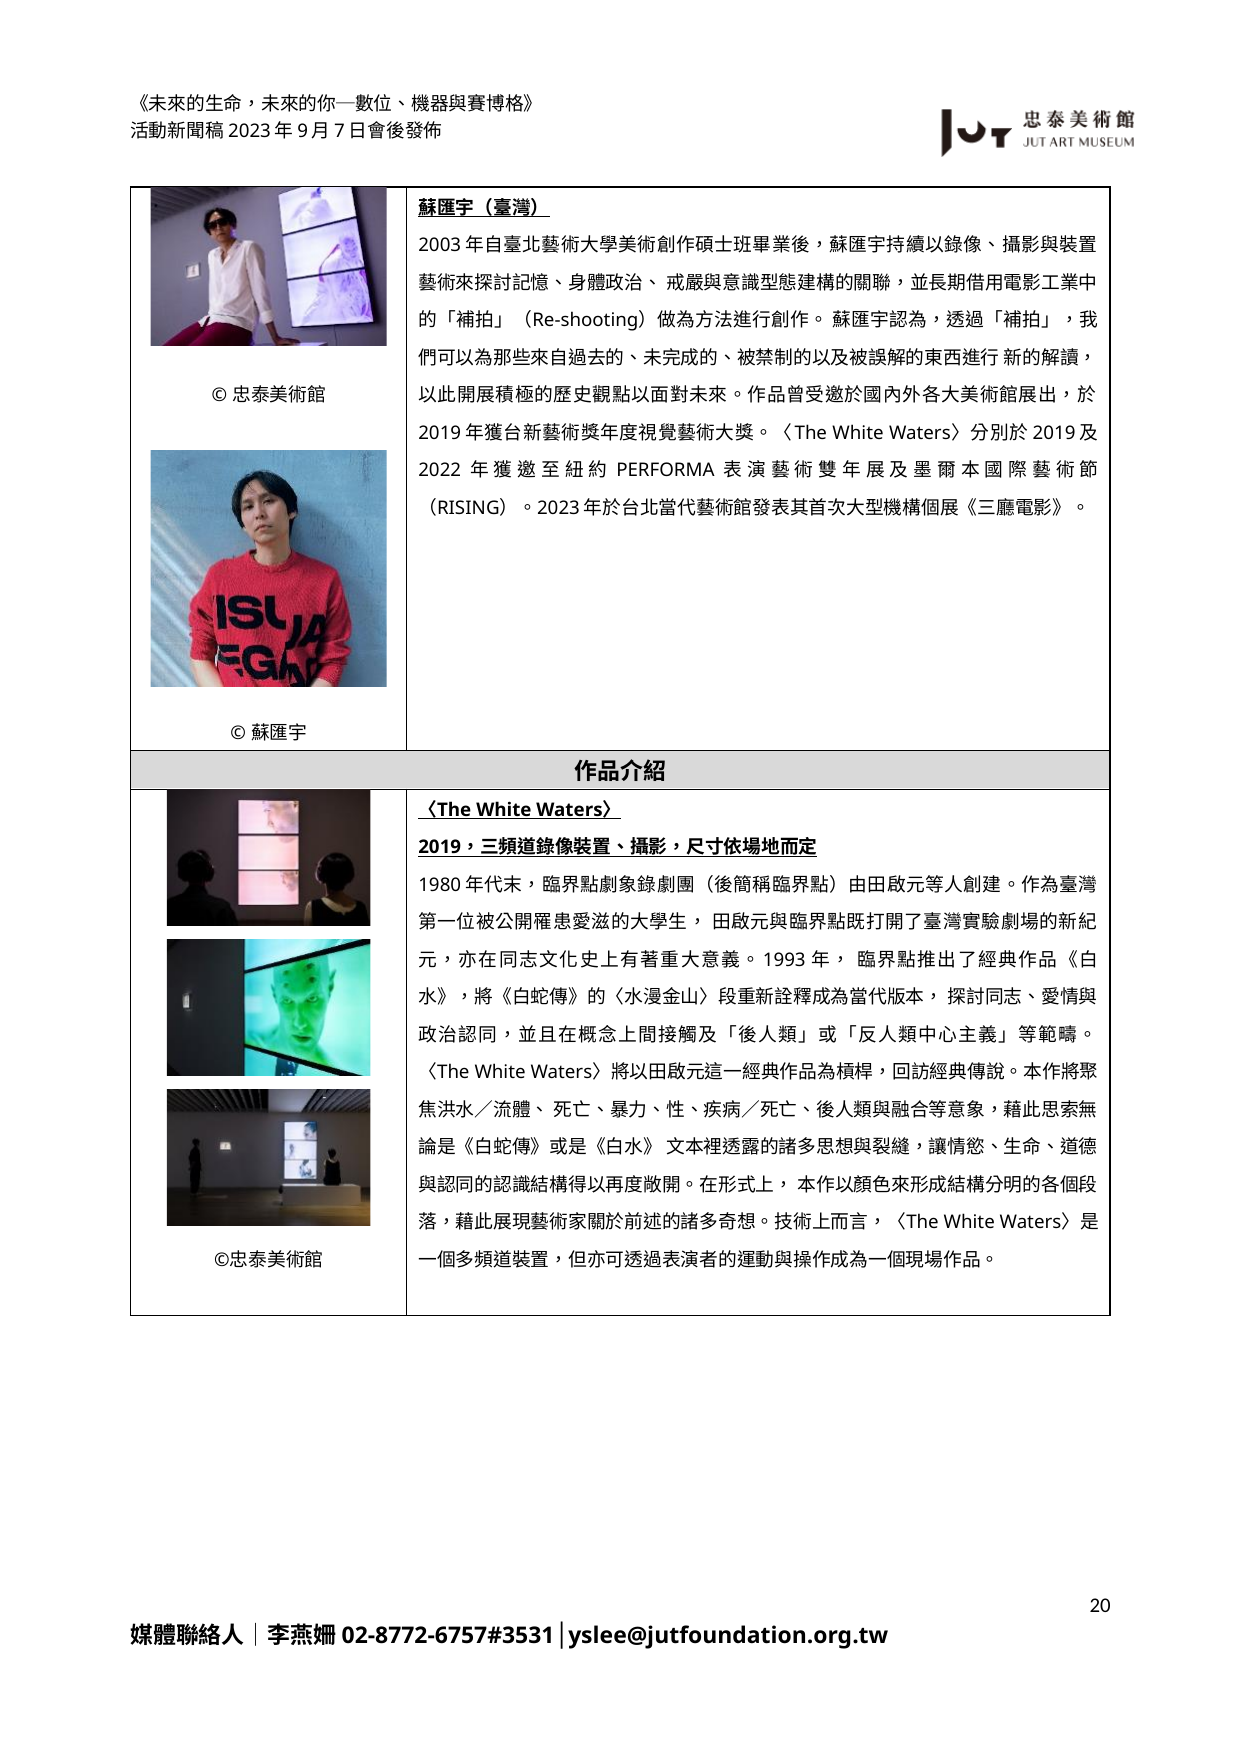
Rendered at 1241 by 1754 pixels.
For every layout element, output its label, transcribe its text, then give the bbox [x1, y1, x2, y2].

picture [150, 187, 387, 346]
table_cell © 忠泰美術館 © 蘇匯宇 [131, 188, 406, 750]
picture [166, 939, 371, 1076]
table_cell ©忠泰美術館 ©蘇匯宇 [131, 790, 406, 1314]
table_cell 作品介紹 [131, 751, 1109, 788]
picture [923, 98, 1147, 157]
table_cell 蘇匯宇（臺灣） 2003年自臺北藝術大學美術創作碩士班畢業後，蘇匯宇持續以錄像、攝影與裝置藝術來探討記憶、身體政治、 戒嚴與意識型態建構的關聯，並長期借用電影工業中的「補拍」（Re-shooting）做為方法進行創作。 蘇匯宇認為，透過「補拍」，我們可以為那些來自過去的、未完成的、被禁制的以及被誤解的東西進行 新的解讀，以此開展積極的歷史觀點以面對未來。作品曾受邀於國內外各大美術館展出，於2019年獲台新藝術獎年度視覺藝術大獎。〈The White Waters〉分別於2019及2022年獲邀至紐約PERFORMA表演藝術雙年展及墨爾本國際藝術節（RISING）。2023年於台北當代藝術館發表其首次大型機構個展《三廳電影》。 [407, 188, 1109, 750]
picture [150, 450, 387, 687]
picture [166, 789, 371, 926]
picture [166, 1089, 371, 1226]
